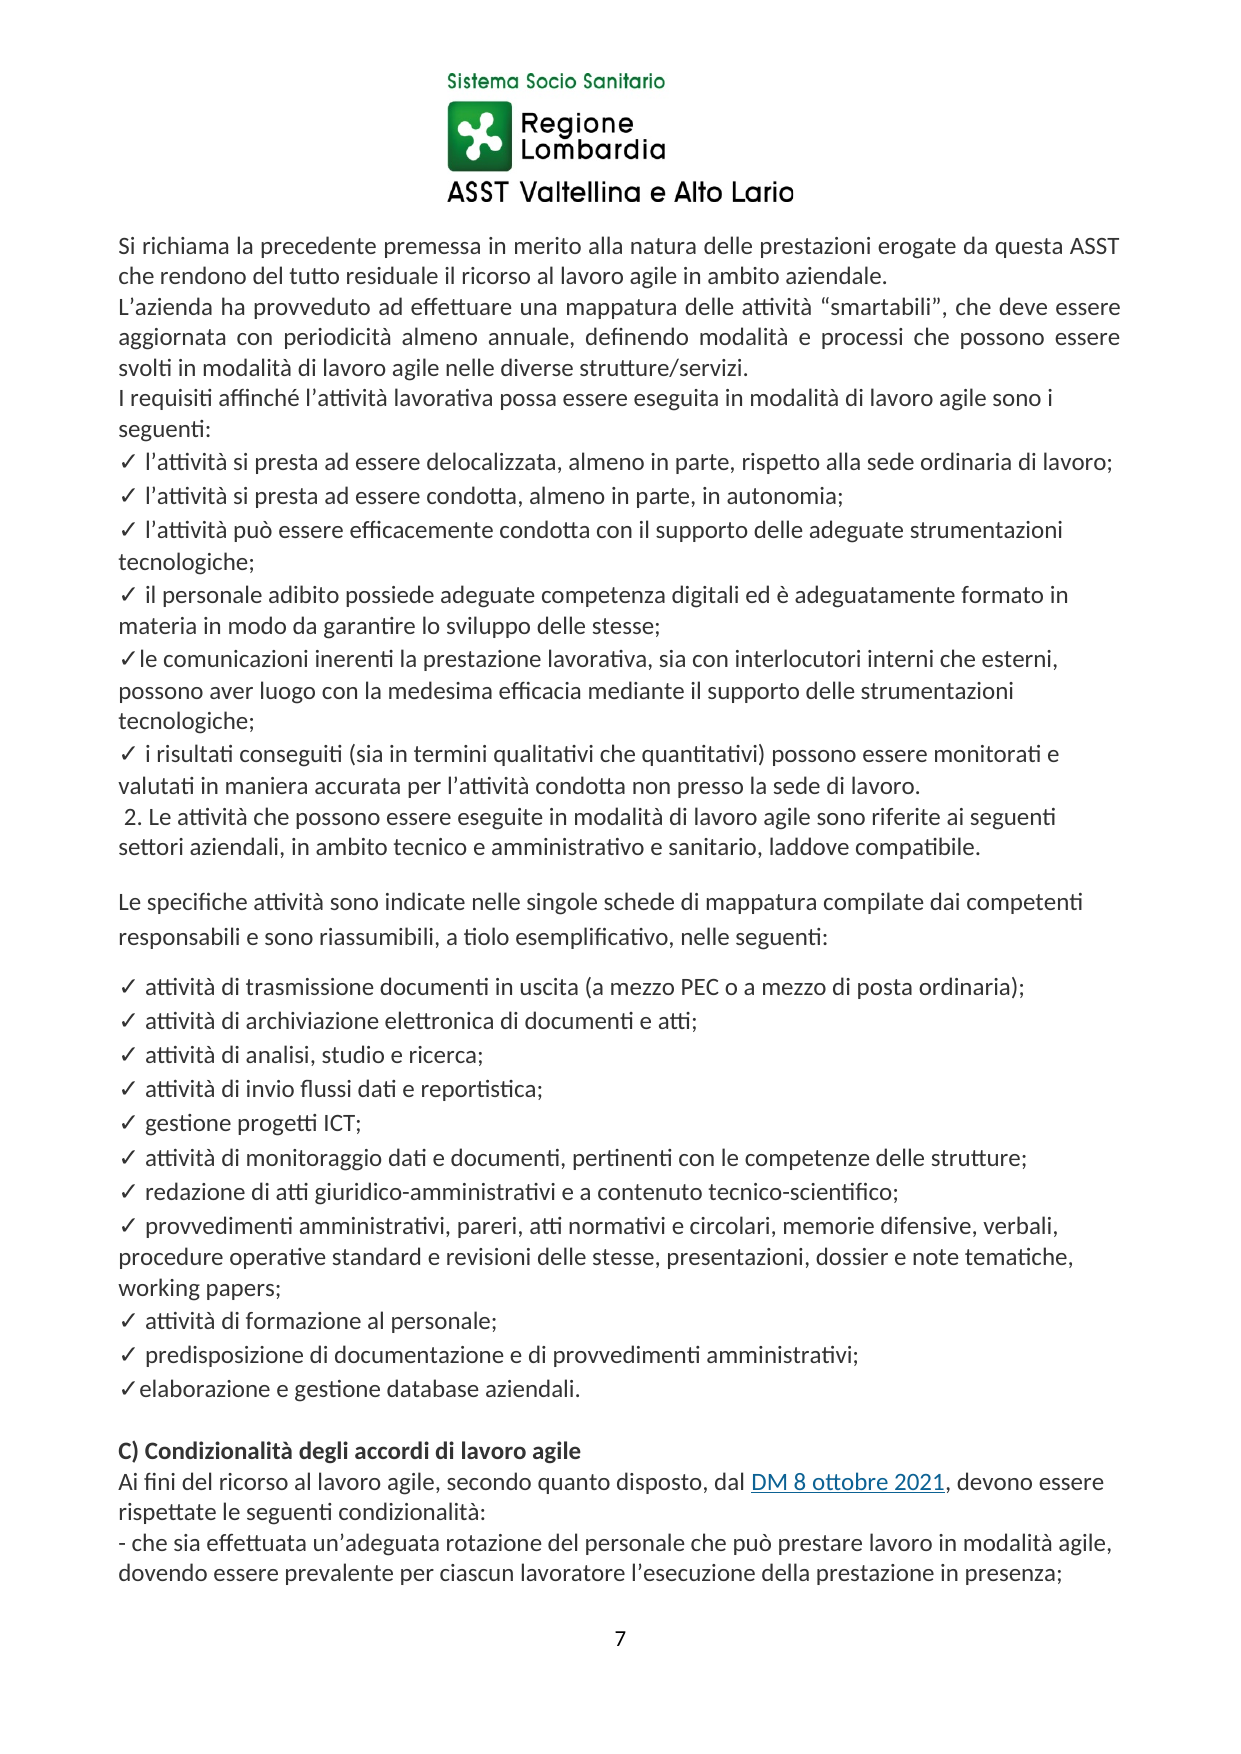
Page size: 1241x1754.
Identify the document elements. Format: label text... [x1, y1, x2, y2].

text ✓le comunicazioni inerenti la prestazione lavorativa, sia con interlocutori interni che esterni, possono aver luogo con la medesima efficacia mediante il supporto delle strumentazioni tecnologiche; ✓ i risultati conseguiti (sia in termini qualitativi che quantitativi) possono essere monitorati e valutati in maniera accurata per l’attività condotta non presso la sede di lavoro. 2. Le attività che possono essere eseguite in modalità di lavoro agile sono riferite ai seguenti settori aziendali, in ambito tecnico e amministrativo e sanitario, laddove compatibile. [118, 641, 1122, 862]
text ✓ attività di monitoraggio dati e documenti, pertinenti con le competenze delle strutture; ✓ redazione di atti giuridico-amministrativi e a contenuto tecnico-scientifico; ✓ provvedimenti amministrativi, pareri, atti normativi e circolari, memorie difensive, verbali, procedure operative standard e revisioni delle stesse, presentazioni, dossier e note tematiche, working papers; ✓ attività di formazione al personale; [118, 1139, 1122, 1336]
text ✓ il personale adibito possiede adeguate competenza digitali ed è adeguatamente formato in materia in modo da garantire lo sviluppo delle stesse; [118, 576, 1122, 641]
picture [447, 73, 794, 202]
text Si richiama la precedente premessa in merito alla natura delle prestazioni erogate da questa ASST che rendono del tutto residuale il ricorso al lavoro agile in ambito aziendale. [118, 230, 1122, 291]
text I requisiti affinché l’attività lavorativa possa essere eseguita in modalità di lavoro agile sono i seguenti: ✓ l’attività si presta ad essere delocalizzata, almeno in parte, rispetto alla sede ordinaria di lavoro; ✓ l’attività si presta ad essere condotta, almeno in parte, in autonomia; ✓ l’attività può essere efficacemente condotta con il supporto delle adeguate strumentazioni tecnologiche; [118, 383, 1122, 576]
text L’azienda ha provveduto ad effettuare una mappatura delle attività “smartabili”, che deve essere aggiornata con periodicità almeno annuale, definendo modalità e processi che possono essere svolti in modalità di lavoro agile nelle diverse strutture/servizi. [118, 291, 1122, 383]
text ✓elaborazione e gestione database aziendali. [118, 1371, 1122, 1404]
text ✓ predisposizione di documentazione e di provvedimenti amministrativi; [118, 1336, 1122, 1371]
text ✓ attività di trasmissione documenti in uscita (a mezzo PEC o a mezzo di posta ordinaria); ✓ attività di archiviazione elettronica di documenti e atti; ✓ attività di analisi, studio e ricerca; ✓ attività di invio flussi dati e reportistica; ✓ gestione progetti ICT; [118, 969, 1122, 1139]
text Le specifiche attività sono indicate nelle singole schede di mappatura compilate dai competenti responsabili e sono riassumibili, a tiolo esemplificativo, nelle seguenti: [118, 886, 1122, 952]
